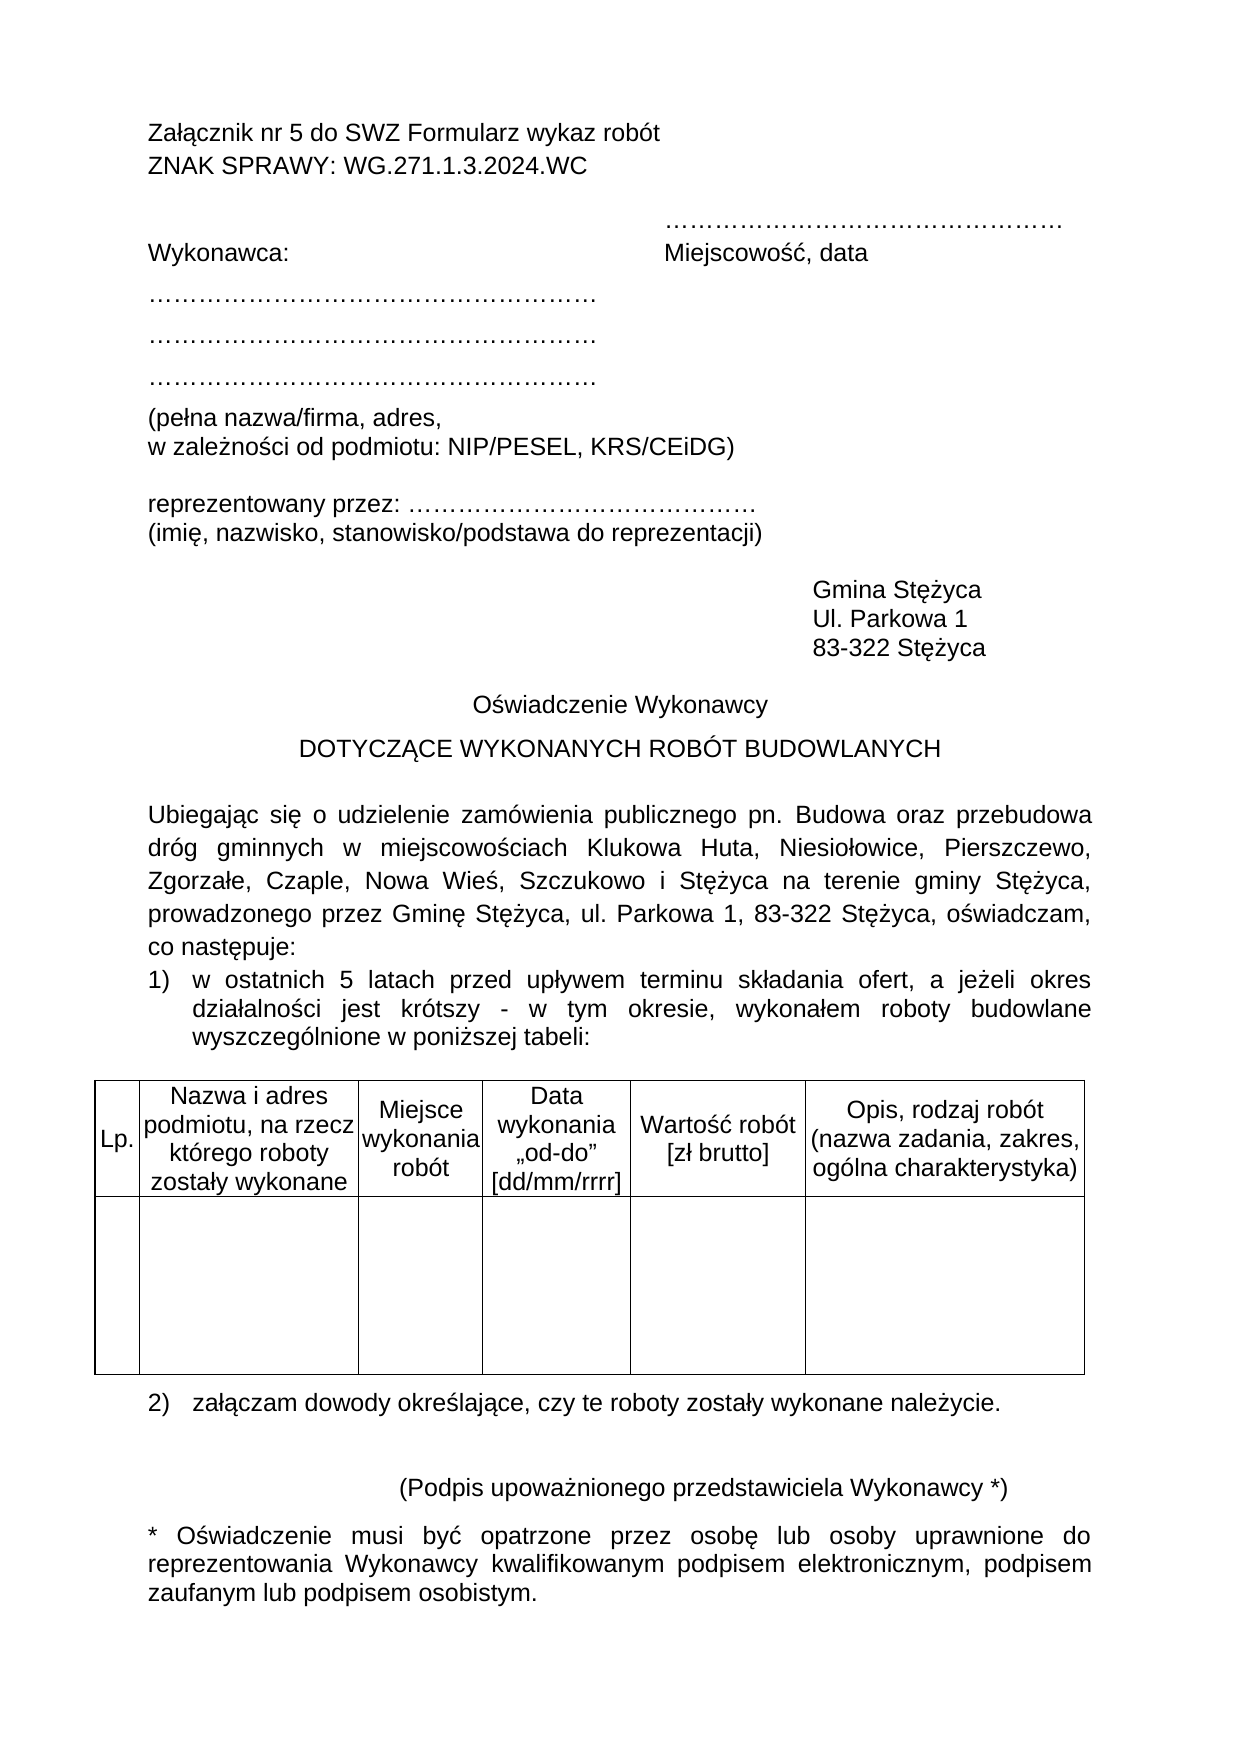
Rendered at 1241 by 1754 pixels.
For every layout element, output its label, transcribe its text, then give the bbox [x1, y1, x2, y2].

text Załącznik nr 5 do SWZ Formularz wykaz robót [148, 118, 1092, 147]
text (pełna nazwa/firma, adres, [148, 403, 1092, 432]
text reprezentowany przez: …………………………………… [148, 489, 1092, 518]
text DOTYCZĄCE WYKONANYCH ROBÓT BUDOWLANYCH [148, 734, 1092, 762]
table_header Lp. [96, 1081, 139, 1196]
table_cell [140, 1197, 358, 1374]
table_header Opis, rodzaj robót (nazwa zadania, zakres, ogólna charakterystyka) [806, 1081, 1084, 1196]
list załączam dowody określające, czy te roboty zostały wykonane należycie. [148, 1388, 1092, 1417]
text (imię, nazwisko, stanowisko/podstawa do reprezentacji) [148, 518, 1092, 547]
text Wykonawca: Miejscowość, data [148, 238, 1092, 267]
text Ubiegając się o udzielenie zamówienia publicznego pn. Budowa oraz przebudowa dróg gminnych w miejscowościach Klukowa Huta, Niesiołowice, Pierszczewo, Zgorzałe, Czaple, Nowa Wieś, Szczukowo i Stężyca na terenie gminy Stężyca, prowadzonego przez Gminę Stężyca, ul. Parkowa 1, 83-322 Stężyca, oświadczam, co następuje: [148, 800, 1092, 961]
text * Oświadczenie musi być opatrzone przez osobę lub osoby uprawnione do reprezentowania Wykonawcy kwalifikowanym podpisem elektronicznym, podpisem zaufanym lub podpisem osobistym. [148, 1521, 1092, 1607]
text ……………………………………………… [148, 321, 1092, 349]
table_cell [806, 1197, 1084, 1374]
text Ul. Parkowa 1 [812, 604, 1092, 633]
text ZNAK SPRAWY: WG.271.1.3.2024.WC [148, 151, 1092, 180]
text w zależności od podmiotu: NIP/PESEL, KRS/CEiDG) [148, 432, 1092, 461]
text Gmina Stężyca [812, 576, 1092, 604]
table_header Miejsce wykonania robót [359, 1081, 482, 1196]
text (Podpis upoważnionego przedstawiciela Wykonawcy *) [148, 1473, 1092, 1502]
text ………………………………………… [148, 205, 1092, 234]
table_header Data wykonania „od-do” [dd/mm/rrrr] [483, 1081, 630, 1196]
table_cell [631, 1197, 805, 1374]
table_cell [359, 1197, 482, 1374]
text ……………………………………………… [148, 279, 1092, 308]
list w ostatnich 5 latach przed upływem terminu składania ofert, a jeżeli okres działalności jest krótszy - w tym okresie, wykonałem roboty budowlane wyszczególnione w poniższej tabeli: [148, 965, 1092, 1051]
table_cell [483, 1197, 630, 1374]
text ……………………………………………… [148, 362, 1092, 391]
text Oświadczenie Wykonawcy [148, 691, 1092, 719]
table_header Wartość robót [zł brutto] [631, 1081, 805, 1196]
text 83-322 Stężyca [812, 633, 1092, 662]
table_header Nazwa i adres podmiotu, na rzecz którego roboty zostały wykonane [140, 1081, 358, 1196]
table_cell [96, 1197, 139, 1374]
